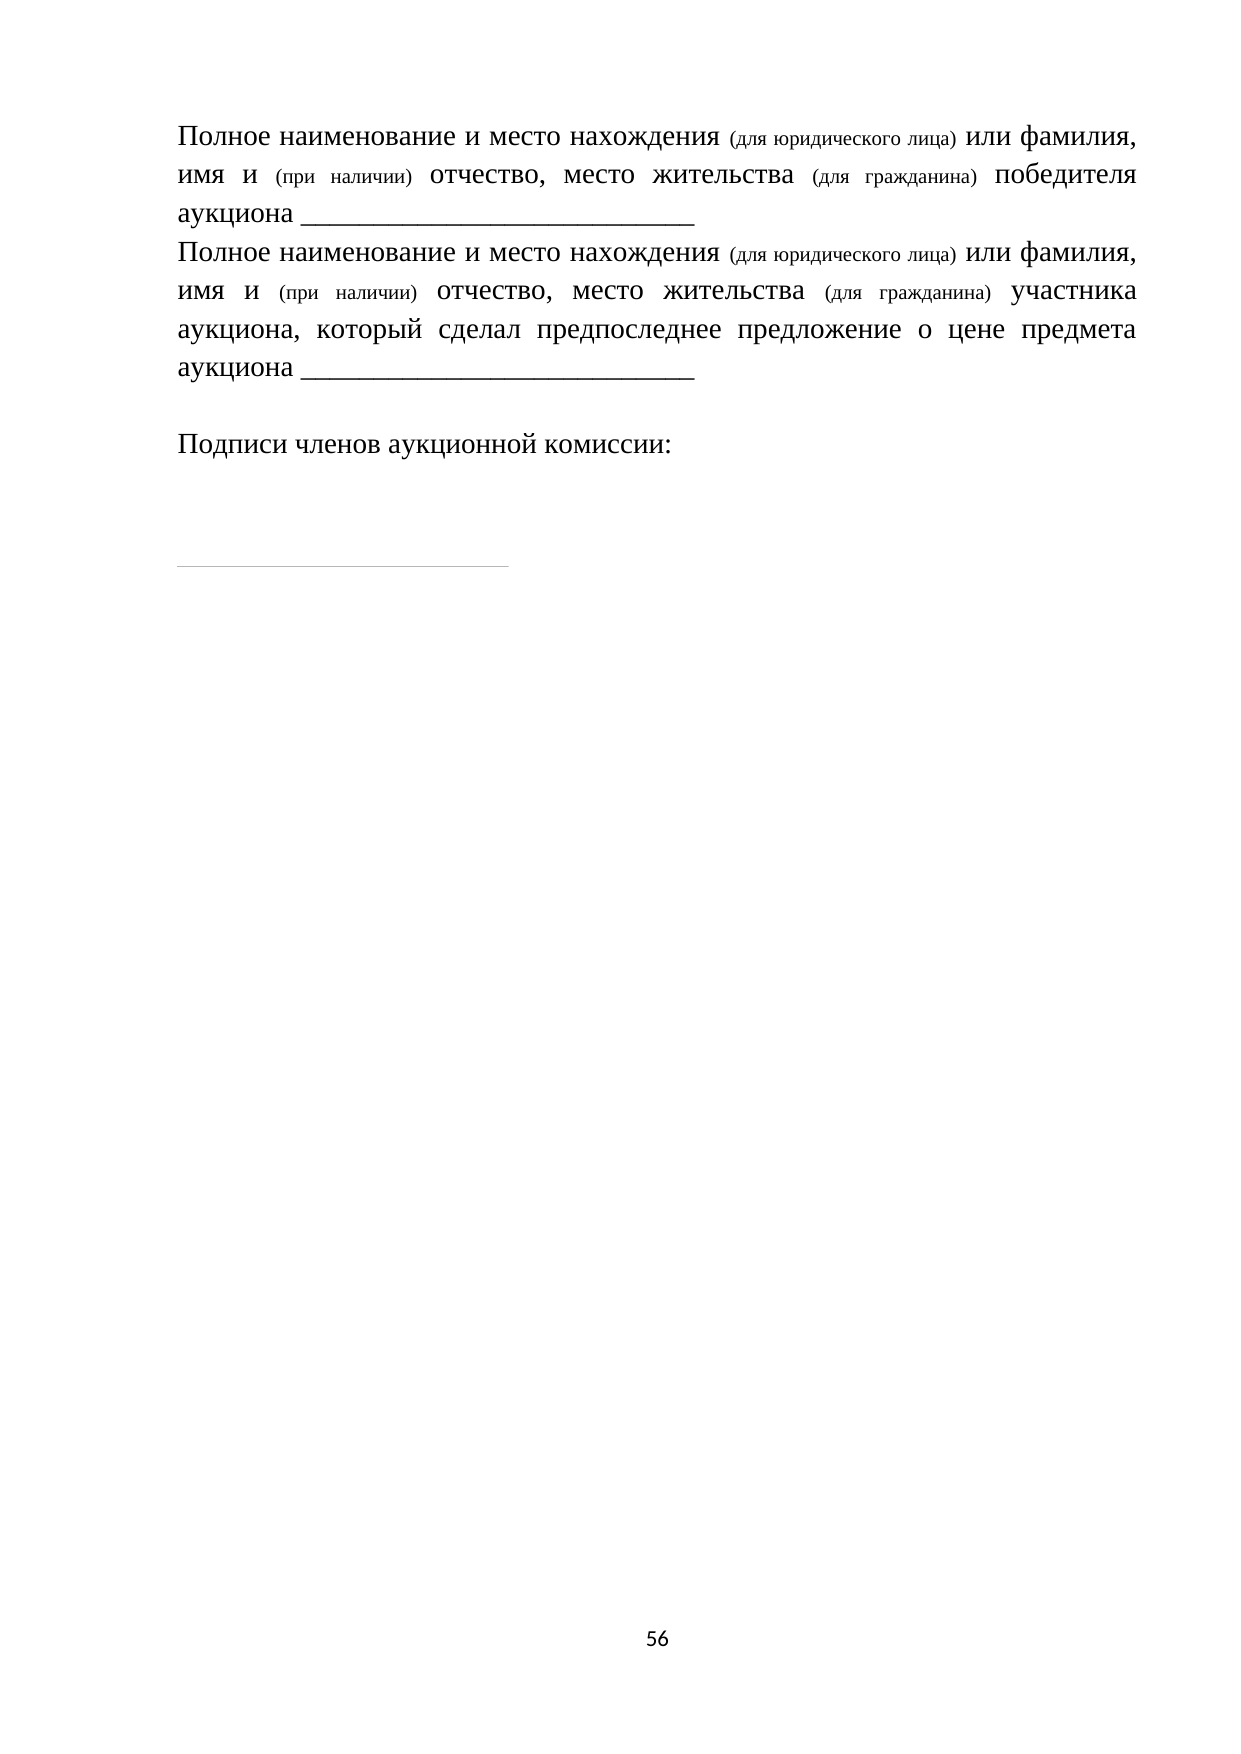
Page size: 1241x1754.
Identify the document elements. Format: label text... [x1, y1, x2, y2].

text Полное наименование и место нахождения (для юридического лица) или фамилия, имя и (при наличии) отчество, место жительства (для гражданина) победителя аукциона ___________________________ [177, 118, 1137, 229]
text Подписи членов аукционной комиссии: [177, 426, 1137, 460]
text Полное наименование и место нахождения (для юридического лица) или фамилия, имя и (при наличии) отчество, место жительства (для гражданина) участника аукциона, который сделал предпоследнее предложение о цене предмета аукциона ___________________________ [177, 234, 1137, 383]
